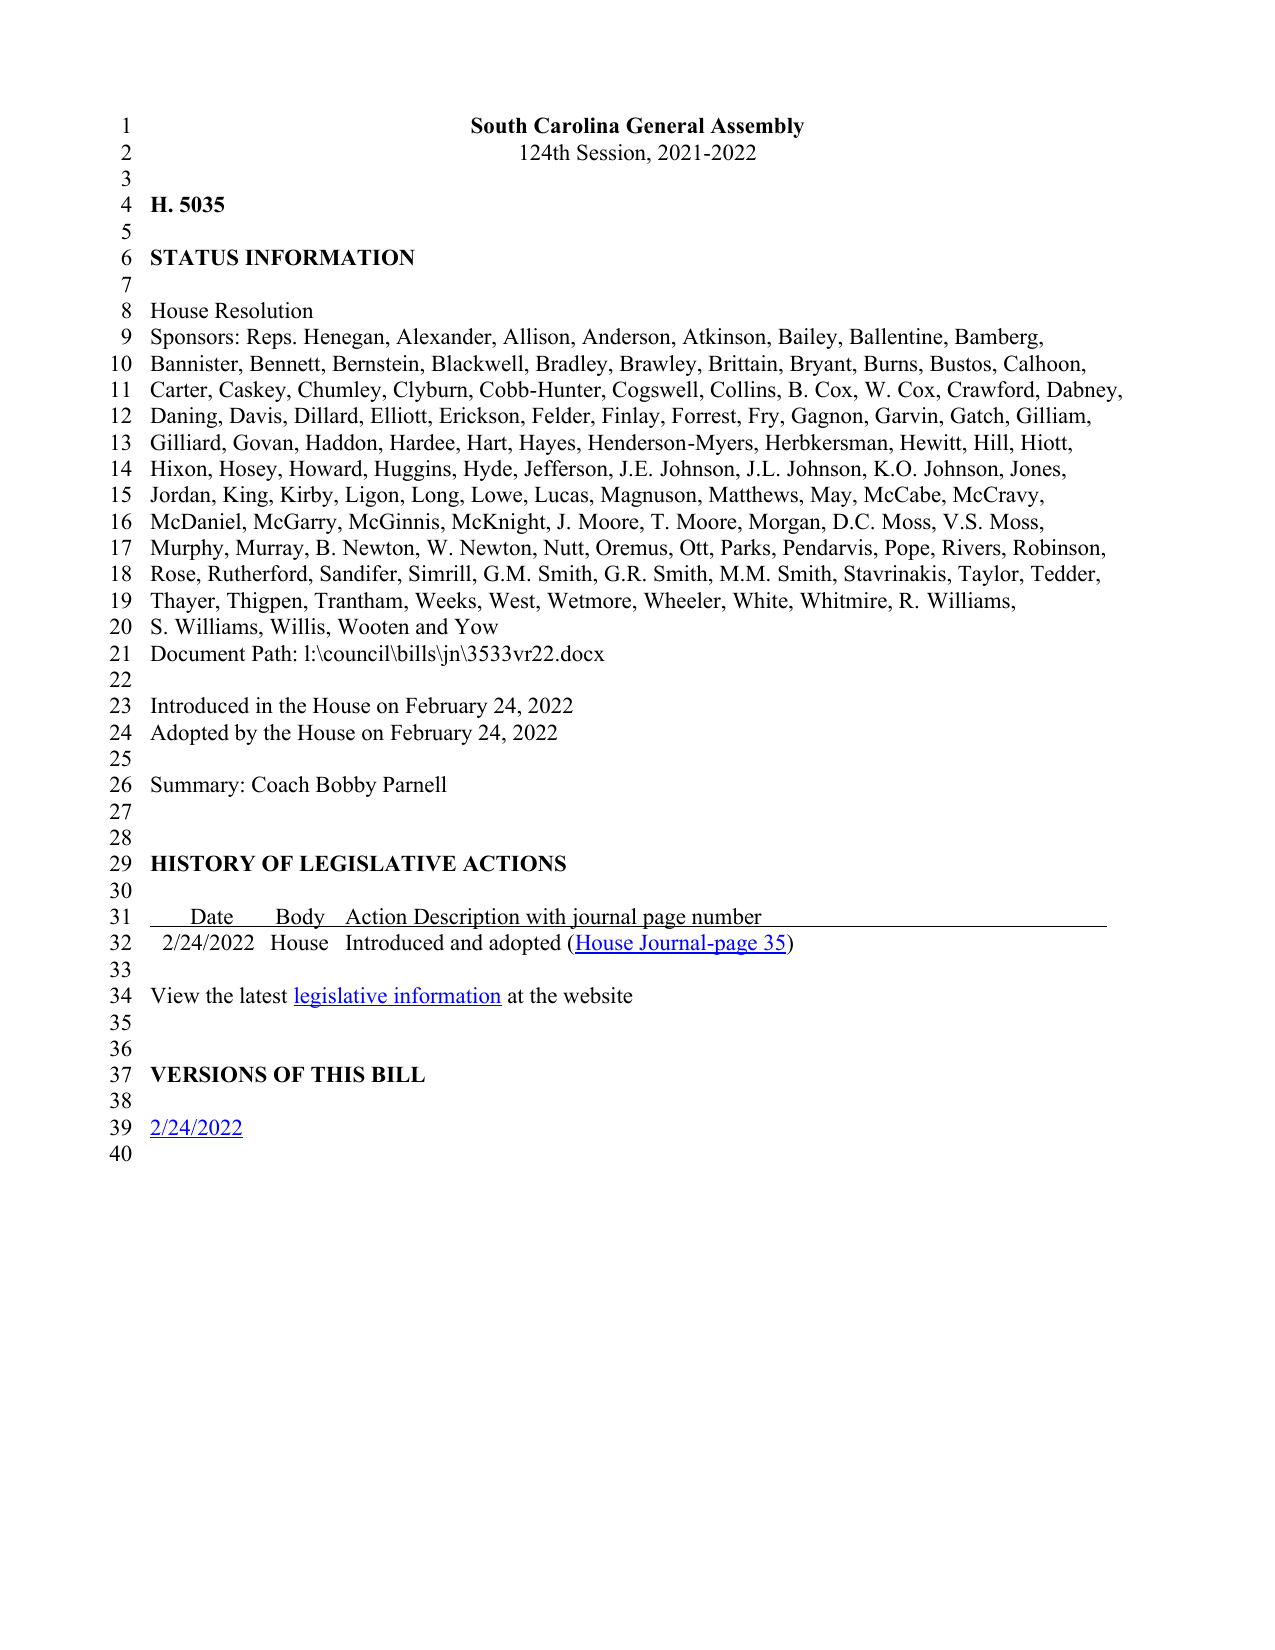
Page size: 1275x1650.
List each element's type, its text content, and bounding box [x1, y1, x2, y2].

text 124th Session, 2021-2022 [150, 139, 1125, 165]
text Sponsors: Reps. Henegan, Alexander, Allison, Anderson, Atkinson, Bailey, Ballentine, Bamberg, Bannister, Bennett, Bernstein, Blackwell, Bradley, Brawley, Brittain, Bryant, Burns, Bustos, Calhoon, Carter, Caskey, Chumley, Clyburn, Cobb-Hunter, Cogswell, Collins, B. Cox, W. Cox, Crawford, Dabney, Daning, Davis, Dillard, Elliott, Erickson, Felder, Finlay, Forrest, Fry, Gagnon, Garvin, Gatch, Gilliam, Gilliard, Govan, Haddon, Hardee, Hart, Hayes, Henderson-Myers, Herbkersman, Hewitt, Hill, Hiott, Hixon, Hosey, Howard, Huggins, Hyde, Jefferson, J.E. Johnson, J.L. Johnson, K.O. Johnson, Jones, Jordan, King, Kirby, Ligon, Long, Lowe, Lucas, Magnuson, Matthews, May, McCabe, McCravy, McDaniel, McGarry, McGinnis, McKnight, J. Moore, T. Moore, Morgan, D.C. Moss, V.S. Moss, Murphy, Murray, B. Newton, W. Newton, Nutt, Oremus, Ott, Parks, Pendarvis, Pope, Rivers, Robinson, Rose, Rutherford, Sandifer, Simrill, G.M. Smith, G.R. Smith, M.M. Smith, Stavrinakis, Taylor, Tedder, Thayer, Thigpen, Trantham, Weeks, West, Wetmore, Wheeler, White, Whitmire, R. Williams, S. Williams, Willis, Wooten and Yow [150, 323, 1125, 639]
text Date Body Action Description with journal page number [150, 903, 1125, 929]
text South Carolina General Assembly [150, 112, 1125, 139]
text VERSIONS OF THIS BILL [150, 1061, 1125, 1088]
text View the latest legislative information at the website [150, 982, 1125, 1008]
text Introduced in the House on February 24, 2022 [150, 692, 1125, 719]
text STATUS INFORMATION [150, 244, 1125, 271]
text Adopted by the House on February 24, 2022 [150, 719, 1125, 745]
text Document Path: l:\council\bills\jn\3533vr22.docx [150, 639, 1125, 666]
text 2/24/2022 [150, 1114, 1125, 1140]
text H. 5035 [150, 192, 1125, 218]
text House Resolution [150, 297, 1125, 323]
text Summary: Coach Bobby Parnell [150, 771, 1125, 798]
text 2/24/2022 House Introduced and adopted (House Journal-page 35) [150, 929, 1125, 956]
text HISTORY OF LEGISLATIVE ACTIONS [150, 850, 1125, 877]
